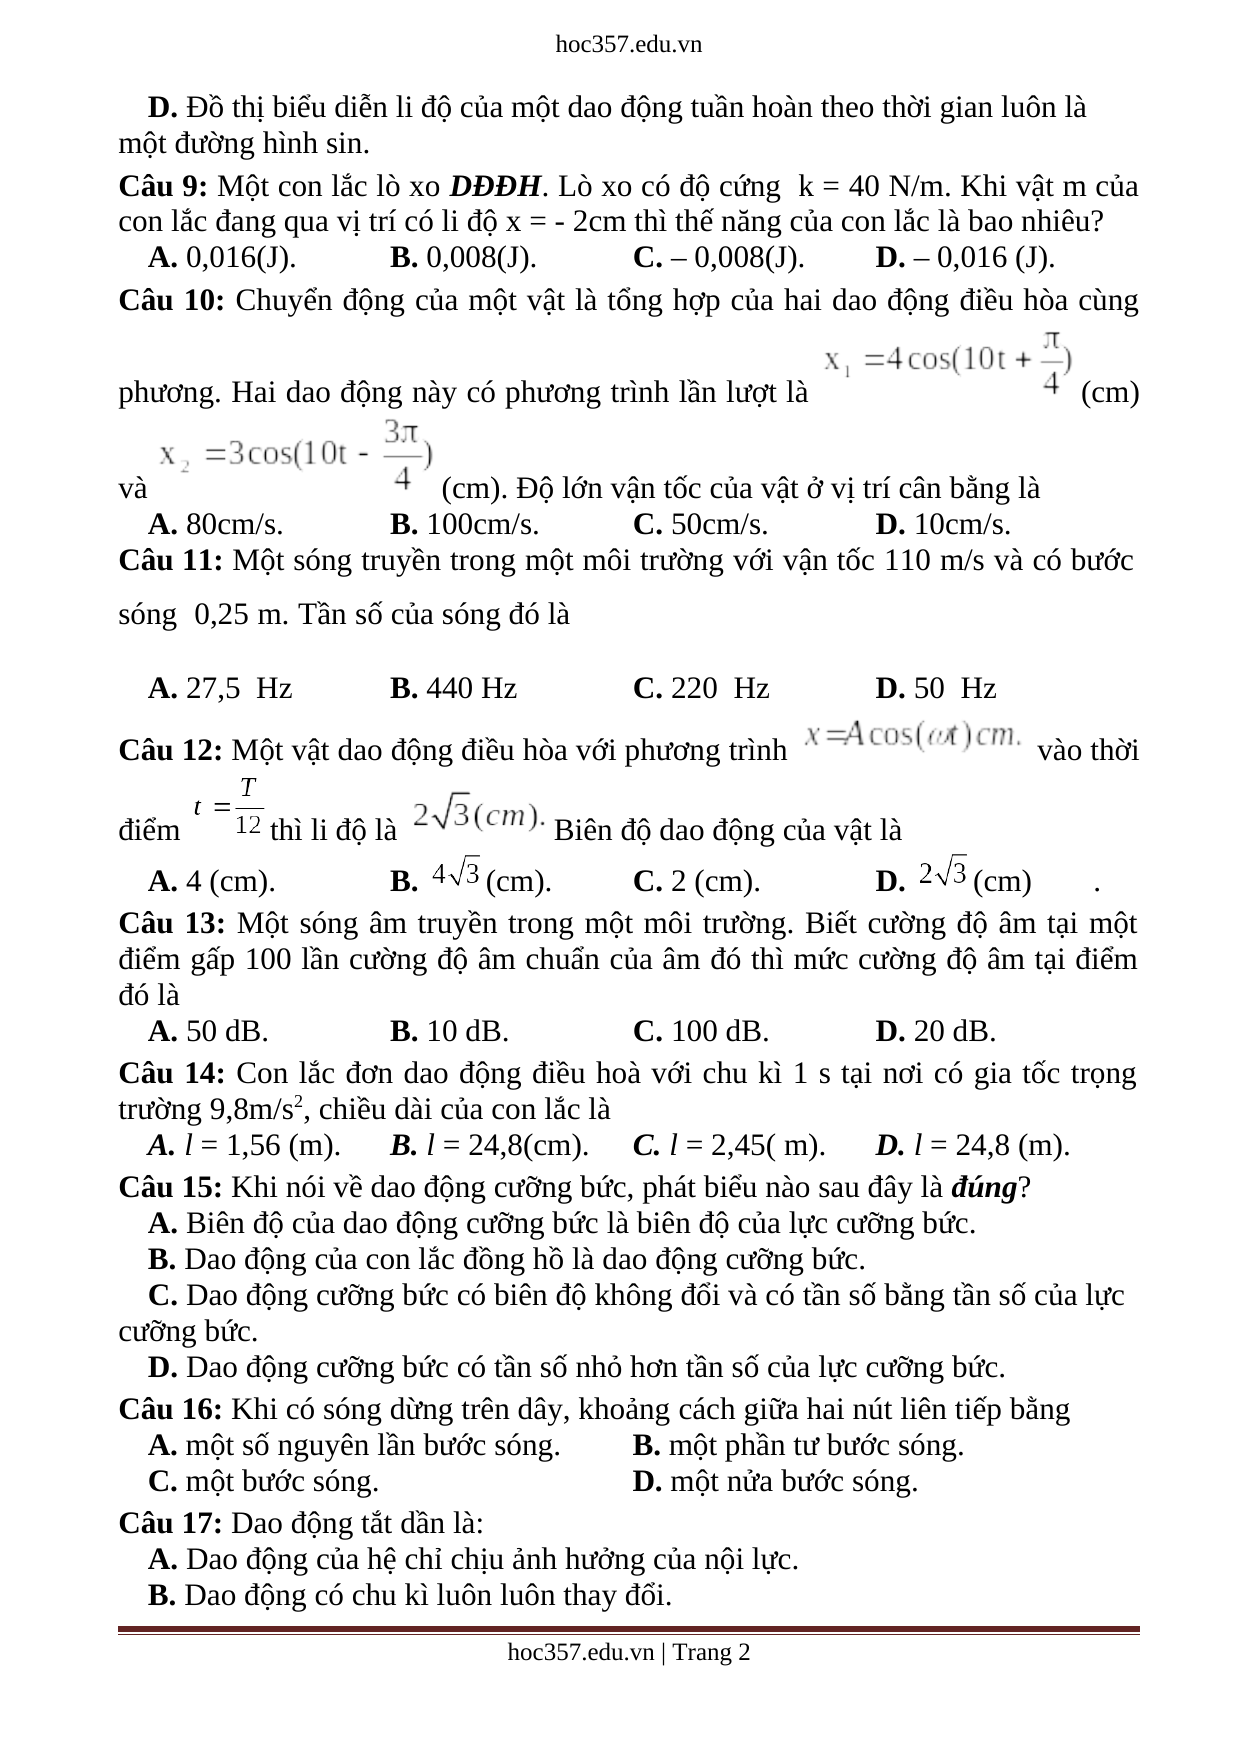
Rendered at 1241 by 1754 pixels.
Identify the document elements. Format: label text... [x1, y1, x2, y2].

text B. Dao động có chu kì luôn luôn thay đổi. [118, 1576, 1140, 1612]
text Câu 16: Khi có sóng dừng trên dây, khoảng cách giữa hai nút liên tiếp bằng [118, 1390, 1140, 1426]
text A. một số nguyên lần bước sóng. B. một phần tư bước sóng. [118, 1426, 1140, 1462]
text Câu 12: Một vật dao động điều hòa với phương trình vào thời điểm thì li độ là Biên độ dao động của vật là [118, 712, 1140, 847]
text Câu 9: Một con lắc lò xo DĐĐH. Lò xo có độ cứng k = 40 N/m. Khi vật m của con lắc đang qua vị trí có li độ x = - 2cm thì thế năng của con lắc là bao nhiêu? [118, 167, 1140, 239]
text A. 80cm/s. B. 100cm/s. C. 50cm/s. D. 10cm/s. [118, 505, 1140, 541]
text Câu 11: Một sóng truyền trong một môi trường với vận tốc 110 m/s và có bước sóng 0,25 m. Tần số của sóng đó là [118, 541, 1135, 631]
text A. 0,016(J). B. 0,008(J). C. – 0,008(J). D. – 0,016 (J). [118, 239, 1140, 274]
text Câu 10: Chuyển động của một vật là tổng hợp của hai dao động điều hòa cùng phương. Hai dao động này có phương trình lần lượt là (cm) và (cm). Độ lớn vận tốc của vật ở vị trí cân bằng là [118, 281, 1140, 505]
text D. Đồ thị biểu diễn li độ của một dao động tuần hoàn theo thời gian luôn là một đường hình sin. [118, 89, 1140, 161]
text C. Dao động cưỡng bức có biên độ không đổi và có tần số bằng tần số của lực cưỡng bức. [118, 1276, 1140, 1348]
text Câu 13: Một sóng âm truyền trong một môi trường. Biết cường độ âm tại một điểm gấp 100 lần cường độ âm chuẩn của âm đó thì mức cường độ âm tại điểm đó là [118, 904, 1140, 1012]
text A. Dao động của hệ chỉ chịu ảnh hưởng của nội lực. [118, 1540, 1140, 1576]
text Câu 15: Khi nói về dao động cưỡng bức, phát biểu nào sau đây là đúng? [118, 1168, 1140, 1204]
text Câu 17: Dao động tắt dần là: [118, 1504, 1140, 1540]
text A. 27,5 Hz B. 440 Hz C. 220 Hz D. 50 Hz [118, 670, 1140, 706]
text A. Biên độ của dao động cưỡng bức là biên độ của lực cưỡng bức. [118, 1204, 1140, 1240]
text A. l = 1,56 (m). B. l = 24,8(cm). C. l = 2,45( m). D. l = 24,8 (m). [118, 1126, 1140, 1162]
text A. 50 dB. B. 10 dB. C. 100 dB. D. 20 dB. [118, 1012, 1140, 1048]
text B. Dao động của con lắc đồng hồ là dao động cưỡng bức. [118, 1240, 1140, 1276]
text Câu 14: Con lắc đơn dao động điều hoà với chu kì 1 s tại nơi có gia tốc trọng trường 9,8m/s2, chiều dài của con lắc là [118, 1054, 1140, 1126]
text A. 4 (cm). B. (cm). C. 2 (cm). D. (cm) . [118, 847, 1140, 898]
text D. Dao động cưỡng bức có tần số nhỏ hơn tần số của lực cưỡng bức. [118, 1348, 1140, 1384]
text C. một bước sóng. D. một nửa bước sóng. [118, 1462, 1140, 1498]
